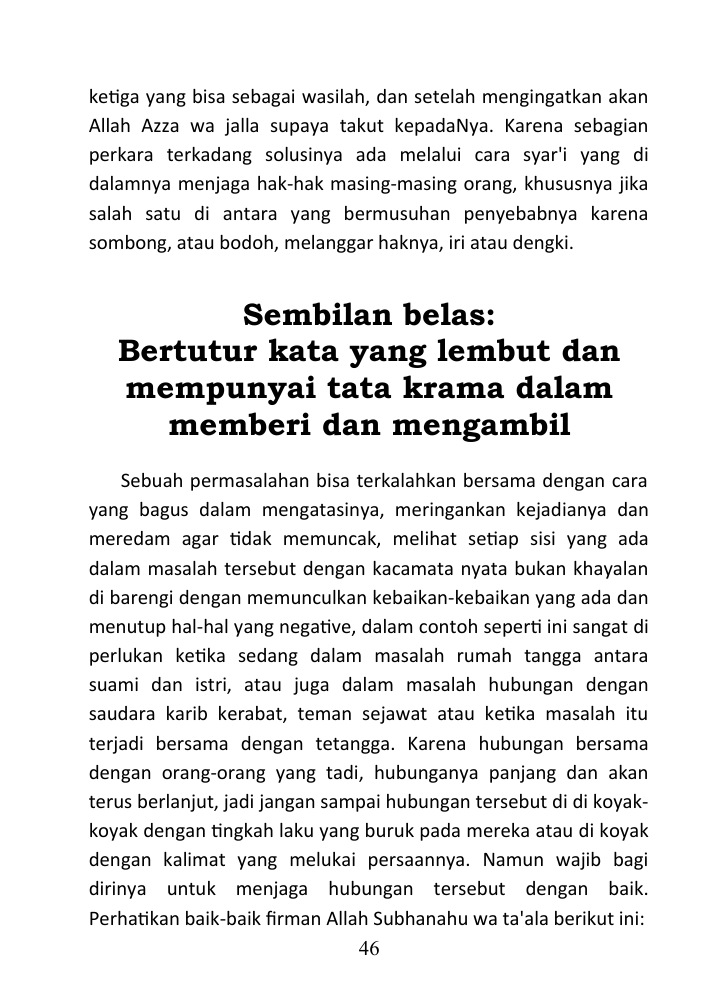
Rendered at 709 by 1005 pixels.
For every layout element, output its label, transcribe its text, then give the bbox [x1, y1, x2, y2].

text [88, 83, 650, 254]
text Sembilan belas: Bertutur kata yang lembut dan mempunyai tata krama dalam memberi dan mengambil [88, 296, 650, 442]
text Sebuah permasalahan bisa terkalahkan bersama dengan cara yang bagus dalam mengatasinya, meringankan kejadianya dan meredam agar tidak memuncak, melihat setiap sisi yang ada dalam masalah tersebut dengan kacamata nyata bukan khayalan di barengi dengan memunculkan kebaikan-kebaikan yang ada dan menutup hal-hal yang negative, dalam contoh seperti ini sangat di perlukan ketika sedang dalam masalah rumah tangga antara suami dan istri, atau juga dalam masalah hubungan dengan saudara karib kerabat, teman sejawat atau ketika masalah itu terjadi bersama dengan tetangga. Karena hubungan bersama dengan orang-orang yang tadi, hubunganya panjang dan akan terus berlanjut, jadi jangan sampai hubungan tersebut di di koyak-koyak dengan tingkah laku yang buruk pada mereka atau di koyak dengan kalimat yang melukai persaannya. Namun wajib bagi dirinya untuk menjaga hubungan tersebut dengan baik. Perhatikan baik-baik firman Allah Subhanahu wa ta'ala berikut ini: [88, 467, 650, 930]
